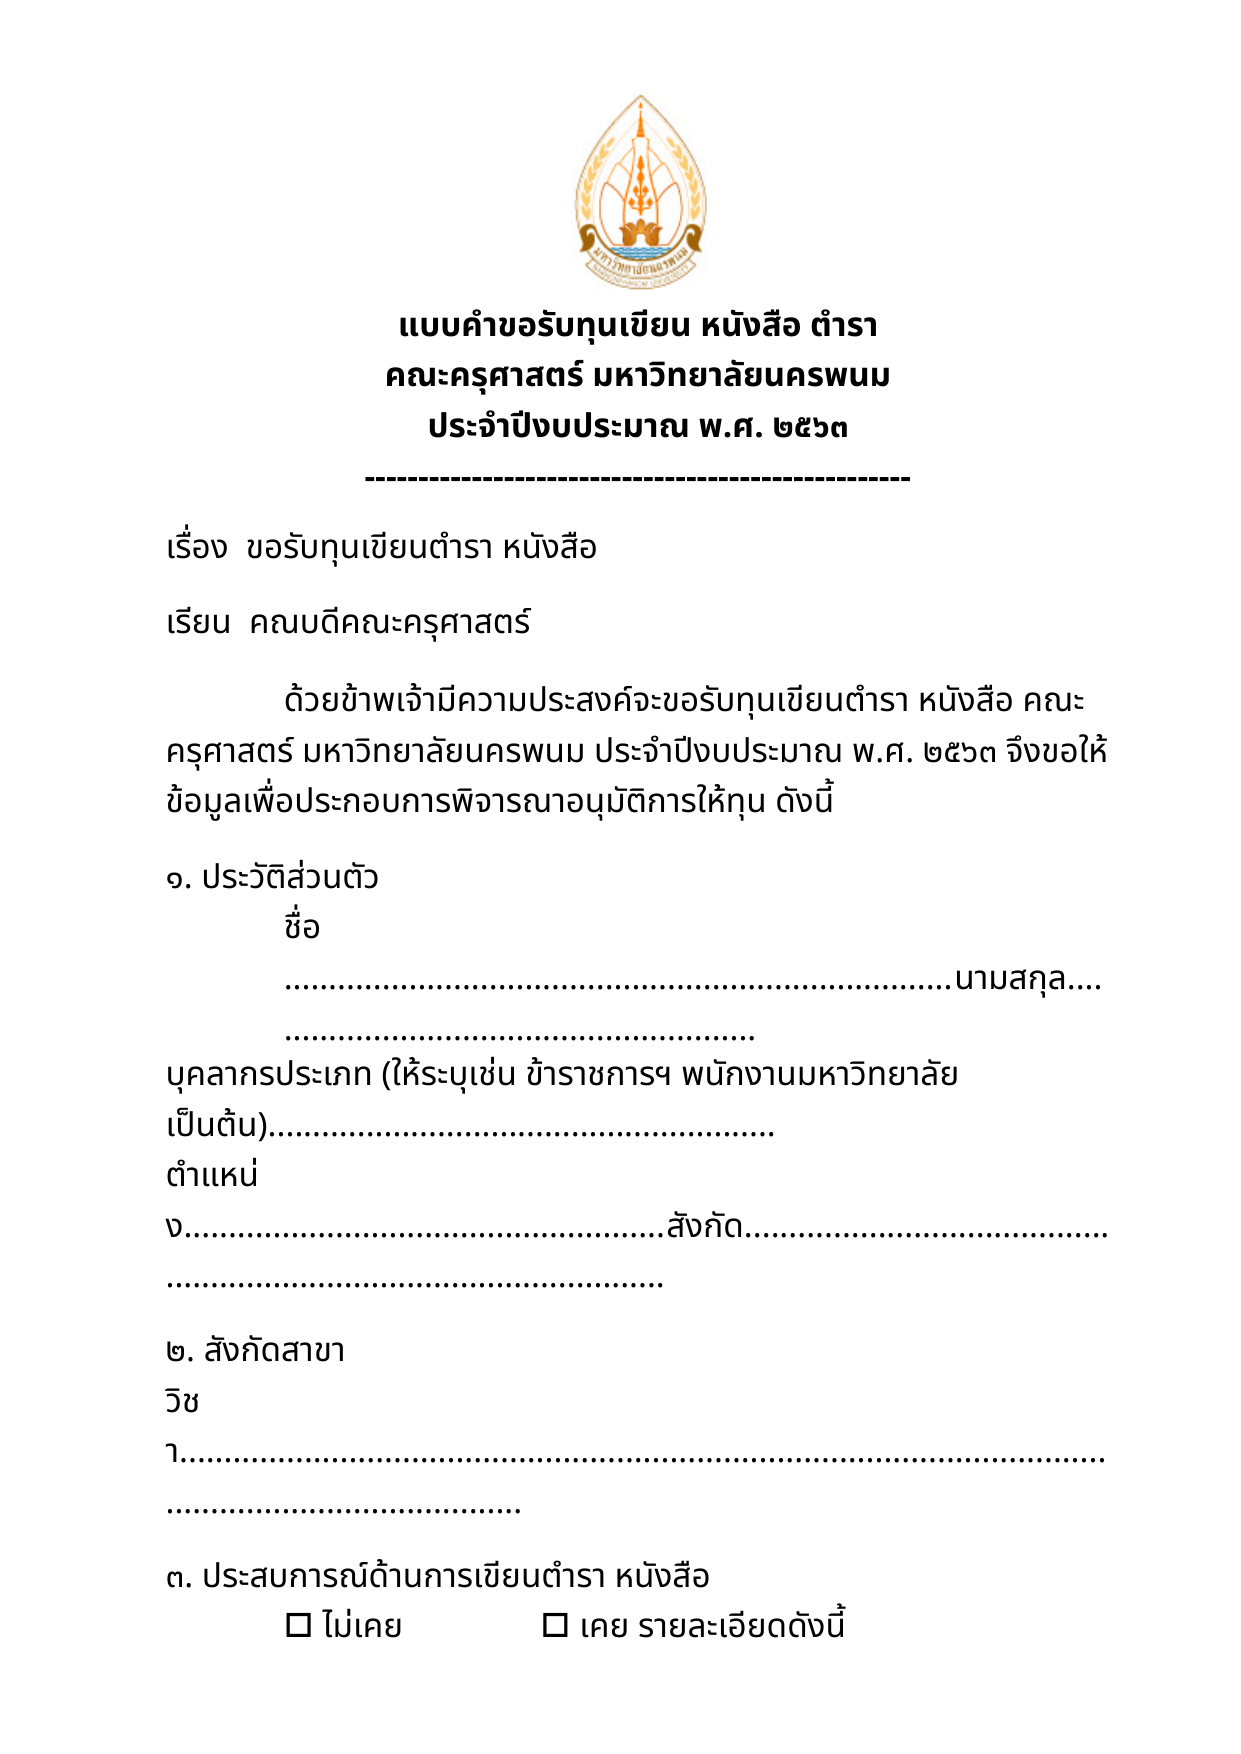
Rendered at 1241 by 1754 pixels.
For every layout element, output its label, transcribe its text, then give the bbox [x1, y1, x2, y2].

text คณะครุศาสตร์ มหาวิทยาลัยนครพนม [165, 351, 1110, 402]
text แบบคำขอรับทุนเขียน หนังสือ ตำรา [165, 301, 1110, 351]
text ๒. สังกัดสาขาวิชา................................................................................................................................................ [165, 1326, 1110, 1523]
picture [570, 89, 710, 298]
text เรียน คณบดีคณะครุศาสตร์ [165, 598, 1110, 649]
text ตำแหน่ง......................................................สังกัด................................................................................................. [165, 1151, 1110, 1298]
text ประจำปีงบประมาณ พ.ศ. ๒๕๖๓ [165, 402, 1110, 452]
text ๓. ประสบการณ์ด้านการเขียนตำรา หนังสือ [165, 1552, 1110, 1602]
text ด้วยข้าพเจ้ามีความประสงค์จะขอรับทุนเขียนตำรา หนังสือ คณะครุศาสตร์ มหาวิทยาลัยนครพนม ประจำปีงบประมาณ พ.ศ. ๒๕๖๓ จึงขอให้ข้อมูลเพื่อประกอบการพิจารณาอนุมัติการให้ทุน ดังนี้ [165, 676, 1110, 828]
text บุคลากรประเภท (ให้ระบุเช่น ข้าราชการฯ พนักงานมหาวิทยาลัย เป็นต้น)......................................................... [165, 1050, 1110, 1151]
text ไม่เคย เคย รายละเอียดดังนี้ [165, 1602, 1110, 1653]
text เรื่อง ขอรับทุนเขียนตำรา หนังสือ [165, 523, 1110, 573]
text ชื่อ ...........................................................................นามสกุล......................................................... [165, 903, 1110, 1050]
text ๑. ประวัติส่วนตัว [165, 853, 1110, 903]
text --------------------------------------------------- [165, 452, 1110, 498]
